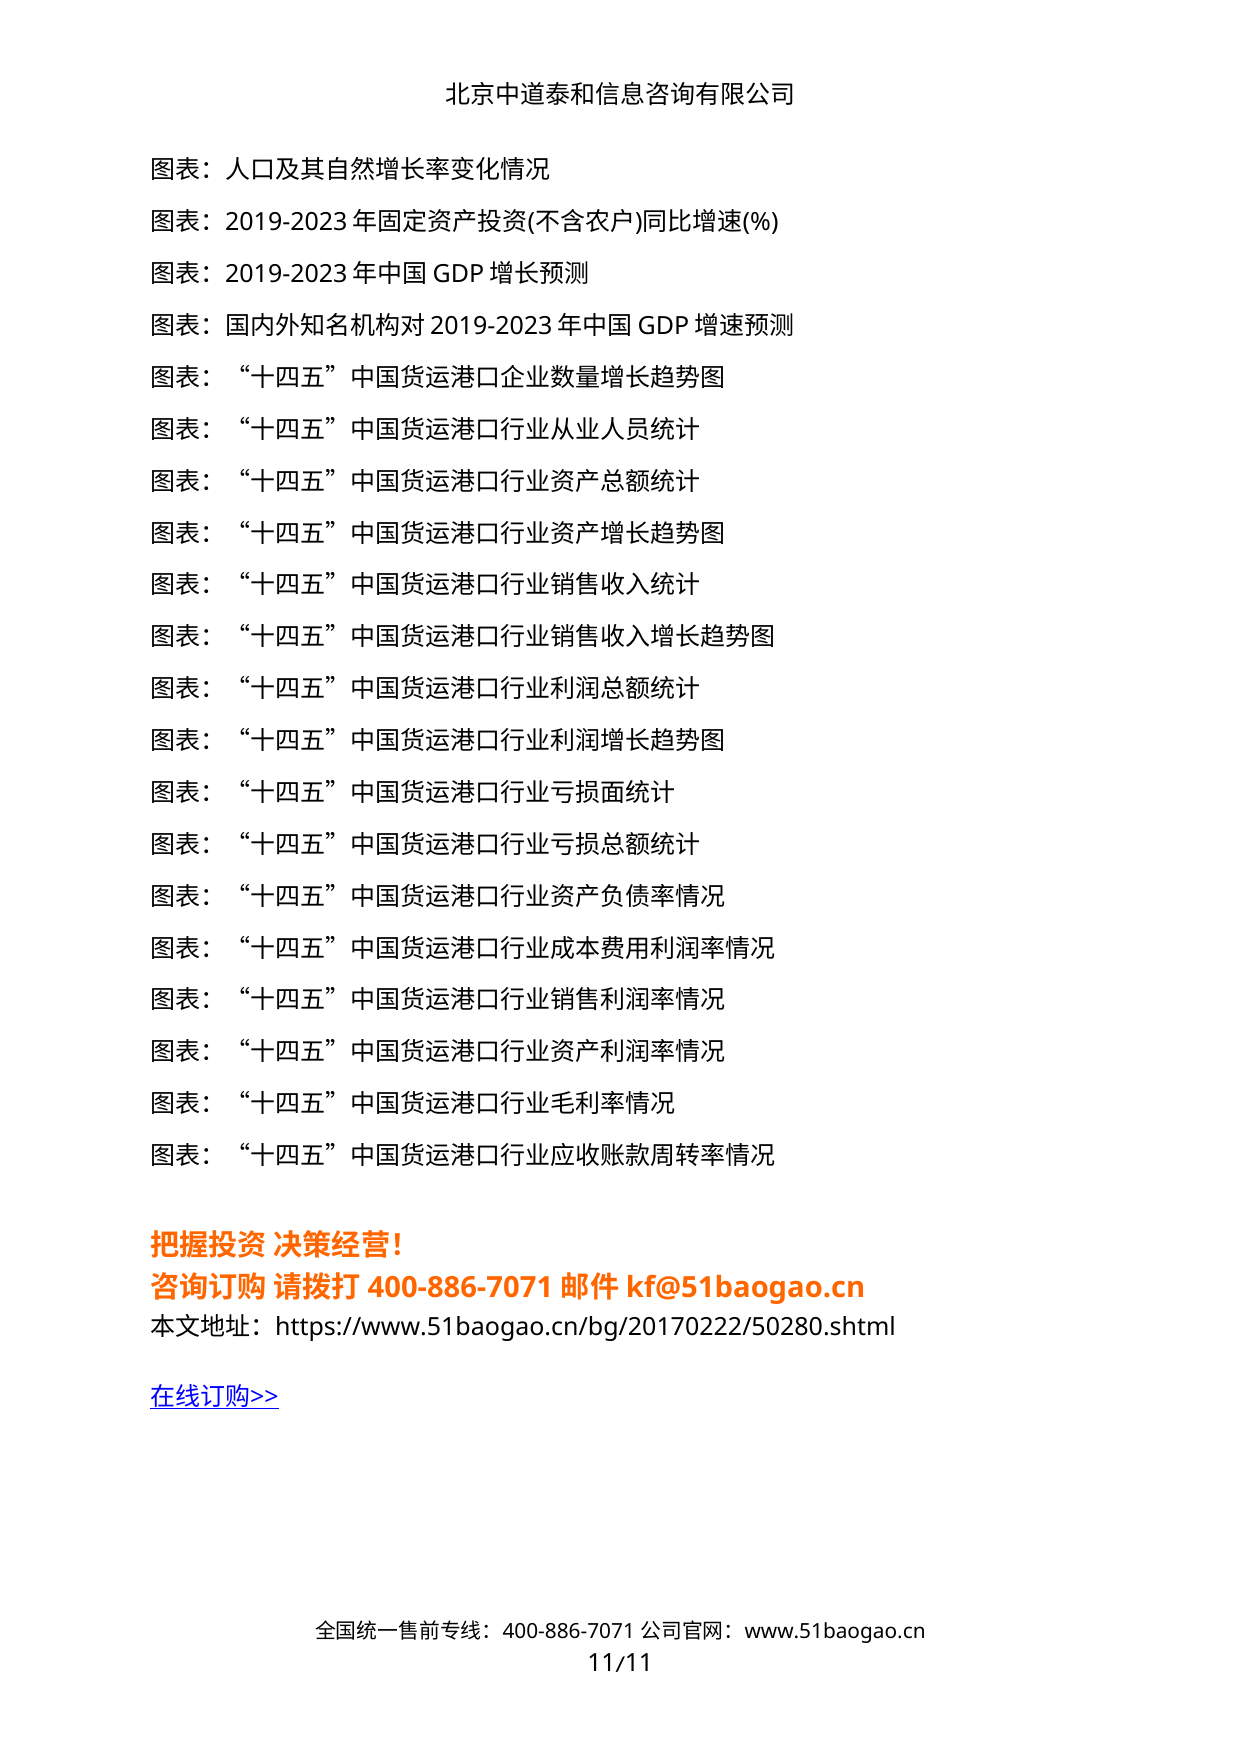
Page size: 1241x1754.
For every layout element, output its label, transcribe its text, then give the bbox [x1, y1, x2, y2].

text 图表：“十四五”中国货运港口行业利润总额统计 [150, 669, 1090, 705]
text 图表：“十四五”中国货运港口行业销售利润率情况 [150, 980, 1090, 1016]
text 图表：“十四五”中国货运港口行业销售收入增长趋势图 [150, 617, 1090, 653]
text 图表：国内外知名机构对2019-2023年中国GDP增速预测 [150, 306, 1090, 342]
text 图表：“十四五”中国货运港口行业销售收入统计 [150, 565, 1090, 601]
text 图表：“十四五”中国货运港口行业应收账款周转率情况 [150, 1136, 1090, 1172]
text 图表：“十四五”中国货运港口行业利润增长趋势图 [150, 721, 1090, 757]
text 图表：“十四五”中国货运港口行业从业人员统计 [150, 409, 1090, 446]
text 图表：2019-2023年固定资产投资(不含农户)同比增速(%) [150, 202, 1090, 238]
text 图表：“十四五”中国货运港口行业毛利率情况 [150, 1084, 1090, 1120]
text 在线订购>> [150, 1342, 1090, 1413]
text 图表：“十四五”中国货运港口行业成本费用利润率情况 [150, 928, 1090, 964]
text 图表：2019-2023年中国GDP增长预测 [150, 254, 1090, 290]
text 图表：人口及其自然增长率变化情况 [150, 150, 1090, 186]
text 图表：“十四五”中国货运港口行业亏损面统计 [150, 772, 1090, 809]
text 图表：“十四五”中国货运港口行业亏损总额统计 [150, 824, 1090, 861]
text 图表：“十四五”中国货运港口行业资产利润率情况 [150, 1032, 1090, 1068]
text 图表：“十四五”中国货运港口企业数量增长趋势图 [150, 357, 1090, 394]
text 图表：“十四五”中国货运港口行业资产总额统计 [150, 461, 1090, 497]
text 图表：“十四五”中国货运港口行业资产增长趋势图 [150, 513, 1090, 549]
text 图表：“十四五”中国货运港口行业资产负债率情况 [150, 876, 1090, 912]
text 把握投资 决策经营！咨询订购 请拨打 400-886-7071 邮件 kf@51baogao.cn本文地址：https://www.51baogao.cn/bg/20170222/50280.shtml [150, 1187, 1090, 1342]
